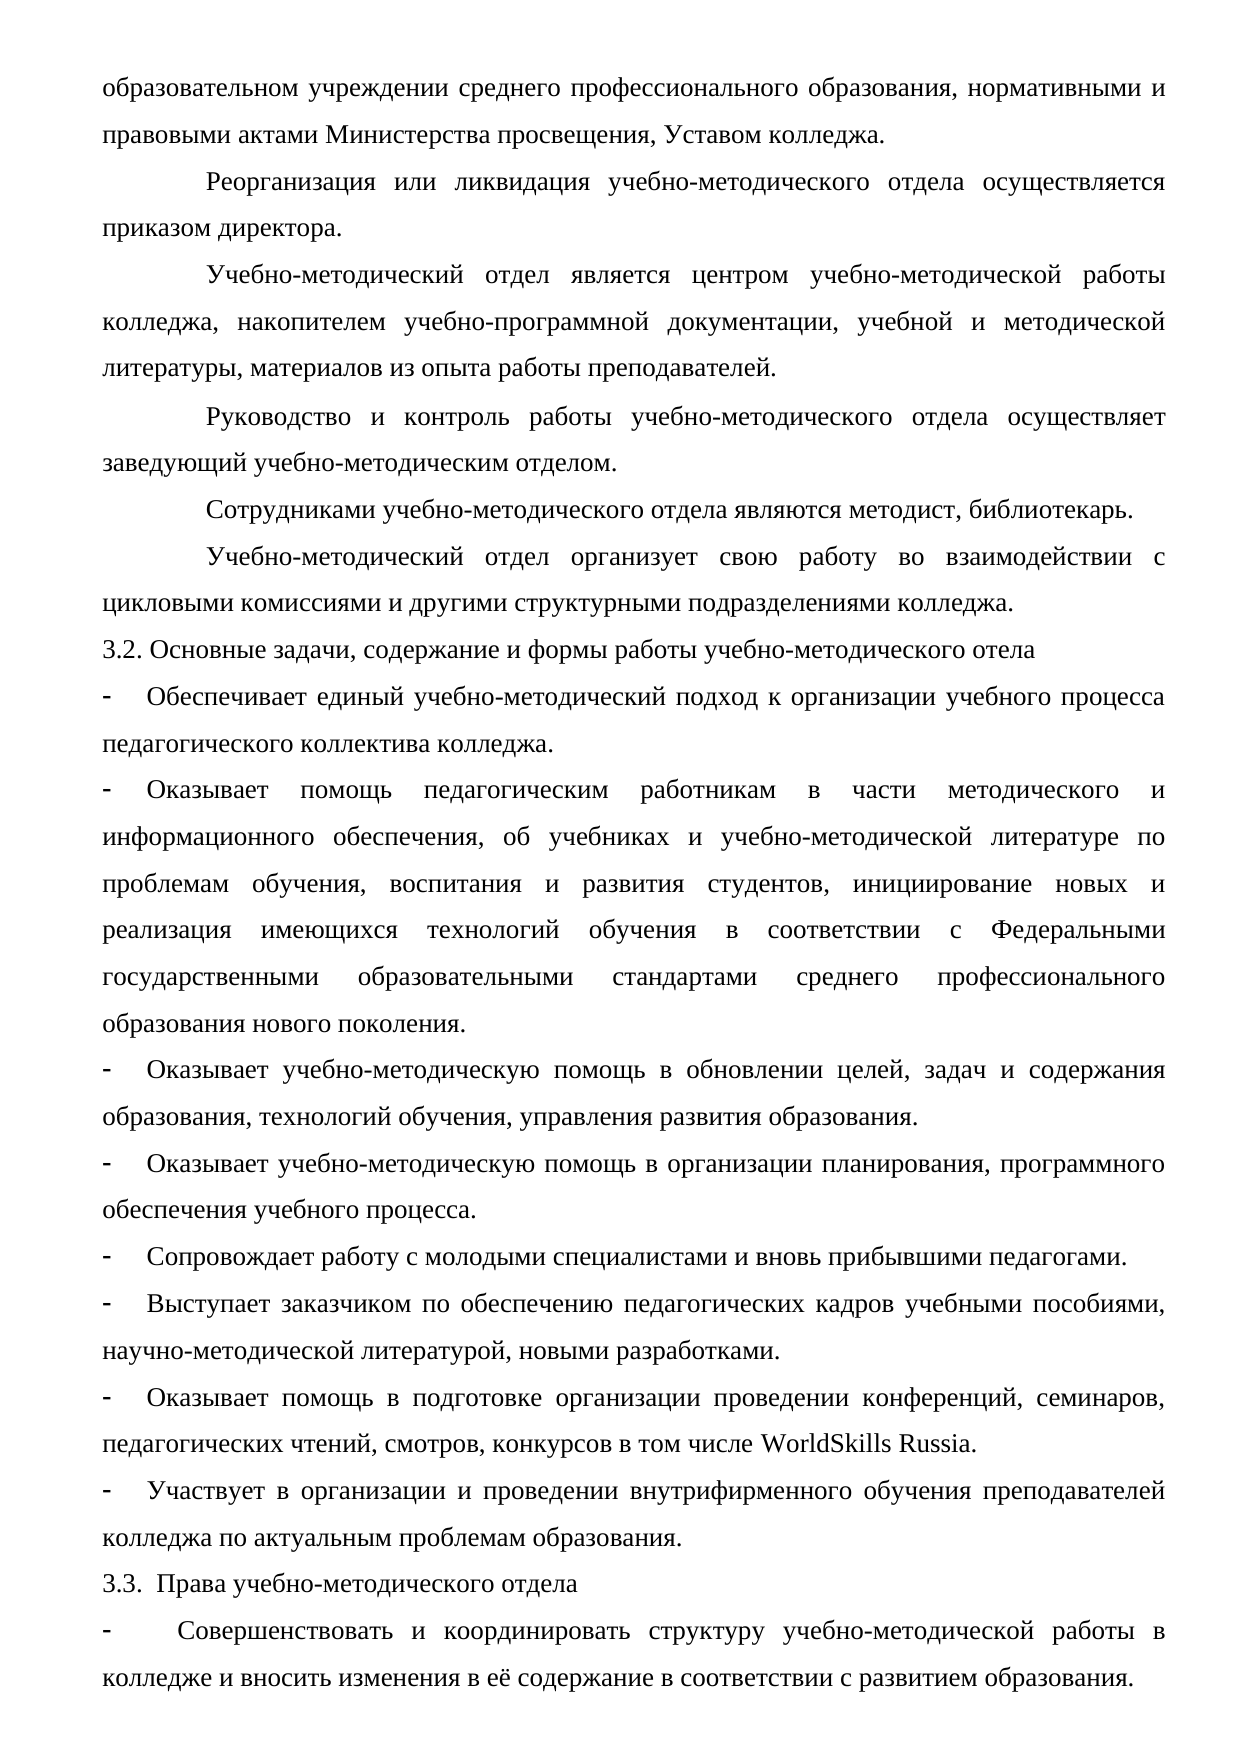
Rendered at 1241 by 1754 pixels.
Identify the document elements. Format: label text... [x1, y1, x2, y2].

list Оказывает учебно-методическую помощь в обновлении целей, задач и содержания образования, технологий обучения, управления развития образования. [102, 1053, 1167, 1131]
list Совершенствовать и координировать структуру учебно-методической работы в колледже и вносить изменения в её содержание в соответствии с развитием образования. [102, 1614, 1167, 1692]
list Сопровождает работу с молодыми специалистами и вновь прибывшими педагогами. [102, 1240, 1167, 1272]
text Учебно-методический отдел организует свою работу во взаимодействии с цикловыми комиссиями и другими структурными подразделениями колледжа. [102, 540, 1167, 618]
list Оказывает учебно-методическую помощь в организации планирования, программного обеспечения учебного процесса. [102, 1147, 1167, 1225]
list Оказывает помощь в подготовке организации проведении конференций, семинаров, педагогических чтений, смотров, конкурсов в том числе WorldSkills Russia. [102, 1381, 1167, 1458]
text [102, 72, 1167, 149]
text Реорганизация или ликвидация учебно-методического отдела осуществляется приказом директора. [102, 165, 1167, 243]
text Руководство и контроль работы учебно-методического отдела осуществляет заведующий учебно-методическим отделом. [102, 400, 1167, 478]
list Участвует в организации и проведении внутрифирменного обучения преподавателей колледжа по актуальным проблемам образования. [102, 1474, 1167, 1552]
text Сотрудниками учебно-методического отдела являются методист, библиотекарь. [102, 493, 1167, 524]
text 3.3. Права учебно-методического отдела [102, 1567, 1167, 1599]
list Выступает заказчиком по обеспечению педагогических кадров учебными пособиями, научно-методической литературой, новыми разработками. [102, 1287, 1167, 1365]
text 3.2. Основные задачи, содержание и формы работы учебно-методического отела [102, 633, 1167, 664]
text Учебно-методический отдел является центром учебно-методической работы колледжа, накопителем учебно-программной документации, учебной и методической литературы, материалов из опыта работы преподавателей. [102, 258, 1167, 383]
list Оказывает помощь педагогическим работникам в части методического и информационного обеспечения, об учебниках и учебно-методической литературе по проблемам обучения, воспитания и развития студентов, инициирование новых и реализация имеющихся технологий обучения в соответствии с Федеральными государственными образовательными стандартами среднего профессионального образования нового поколения. [102, 773, 1167, 1038]
list Обеспечивает единый учебно-методический подход к организации учебного процесса педагогического коллектива колледжа. [102, 680, 1167, 758]
